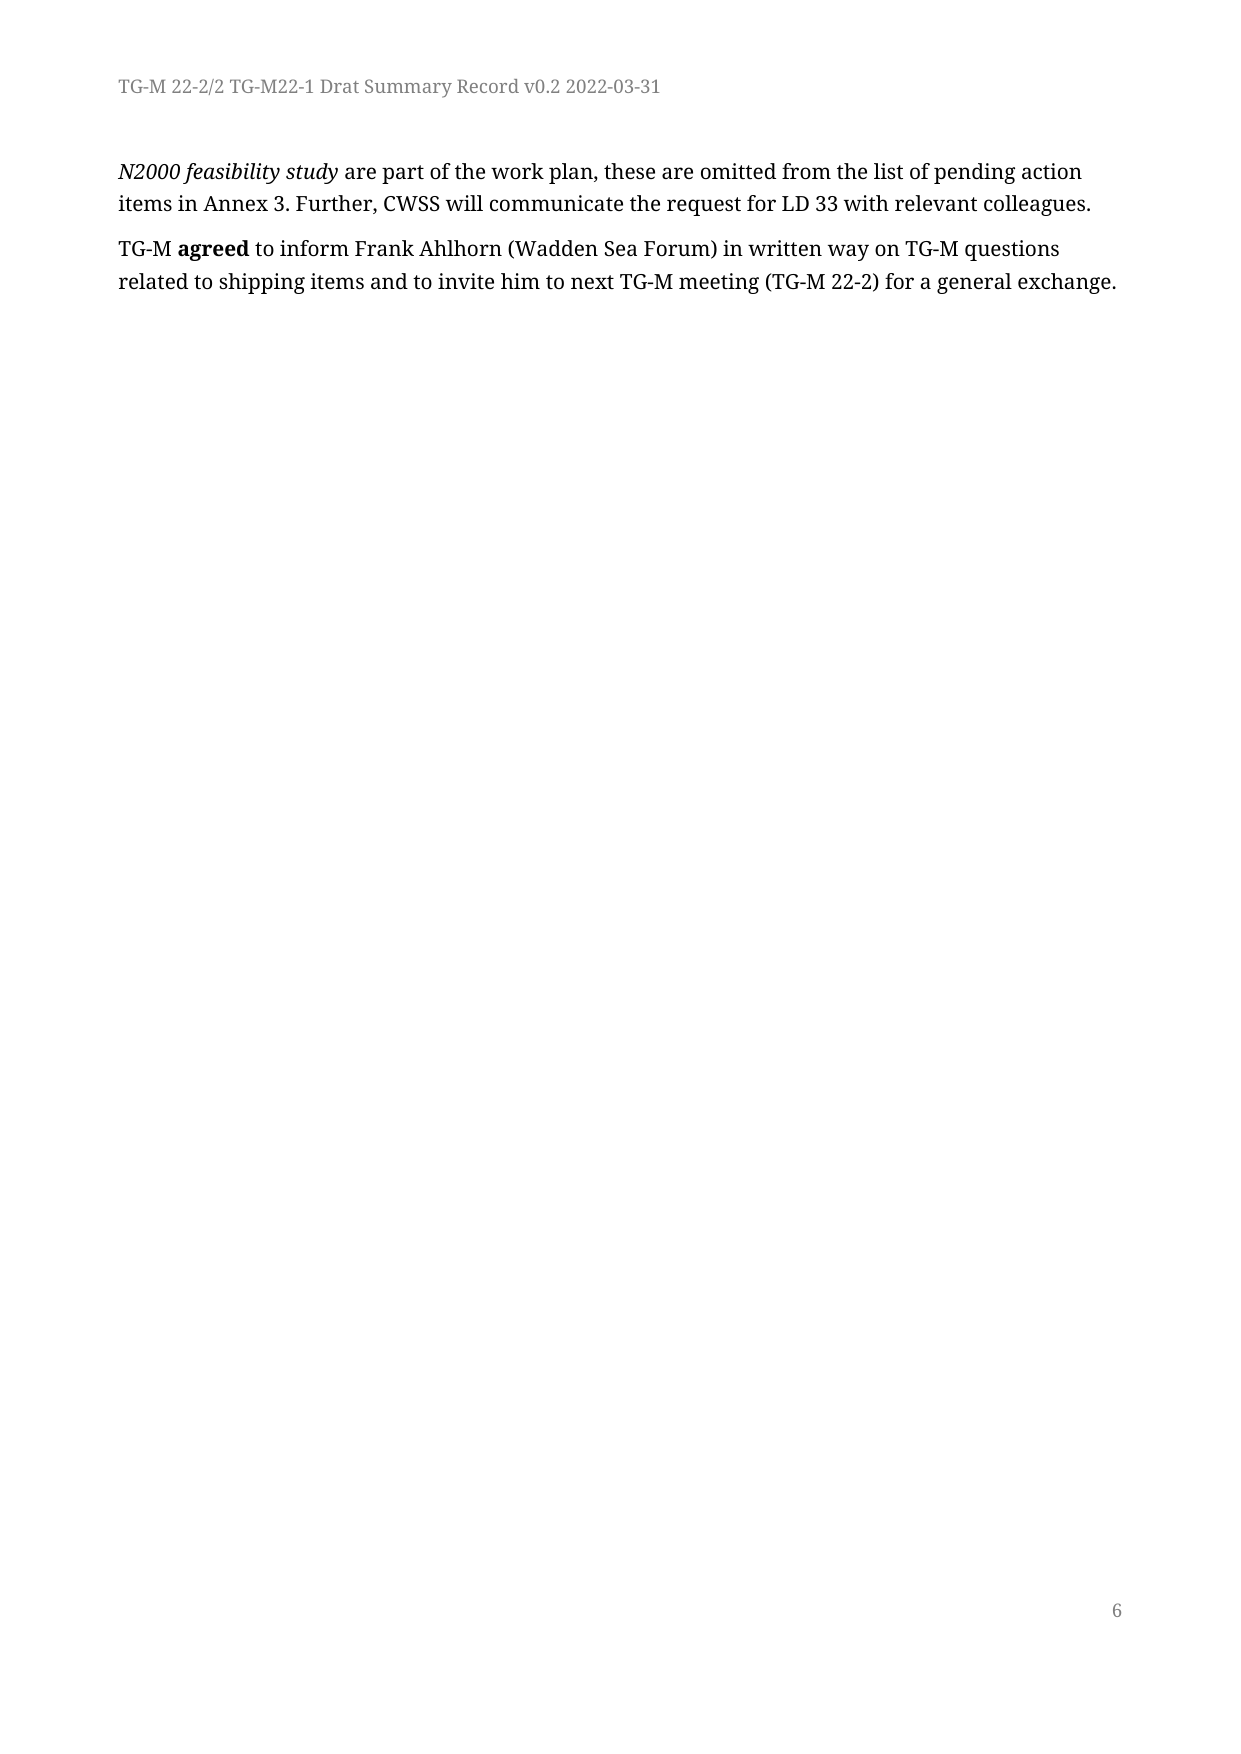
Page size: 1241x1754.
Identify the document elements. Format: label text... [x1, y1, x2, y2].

text TG-M agreed to inform Frank Ahlhorn (Wadden Sea Forum) in written way on TG-M questions related to shipping items and to invite him to next TG-M meeting (TG-M 22-2) for a general exchange. [118, 234, 1122, 296]
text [118, 157, 1122, 218]
